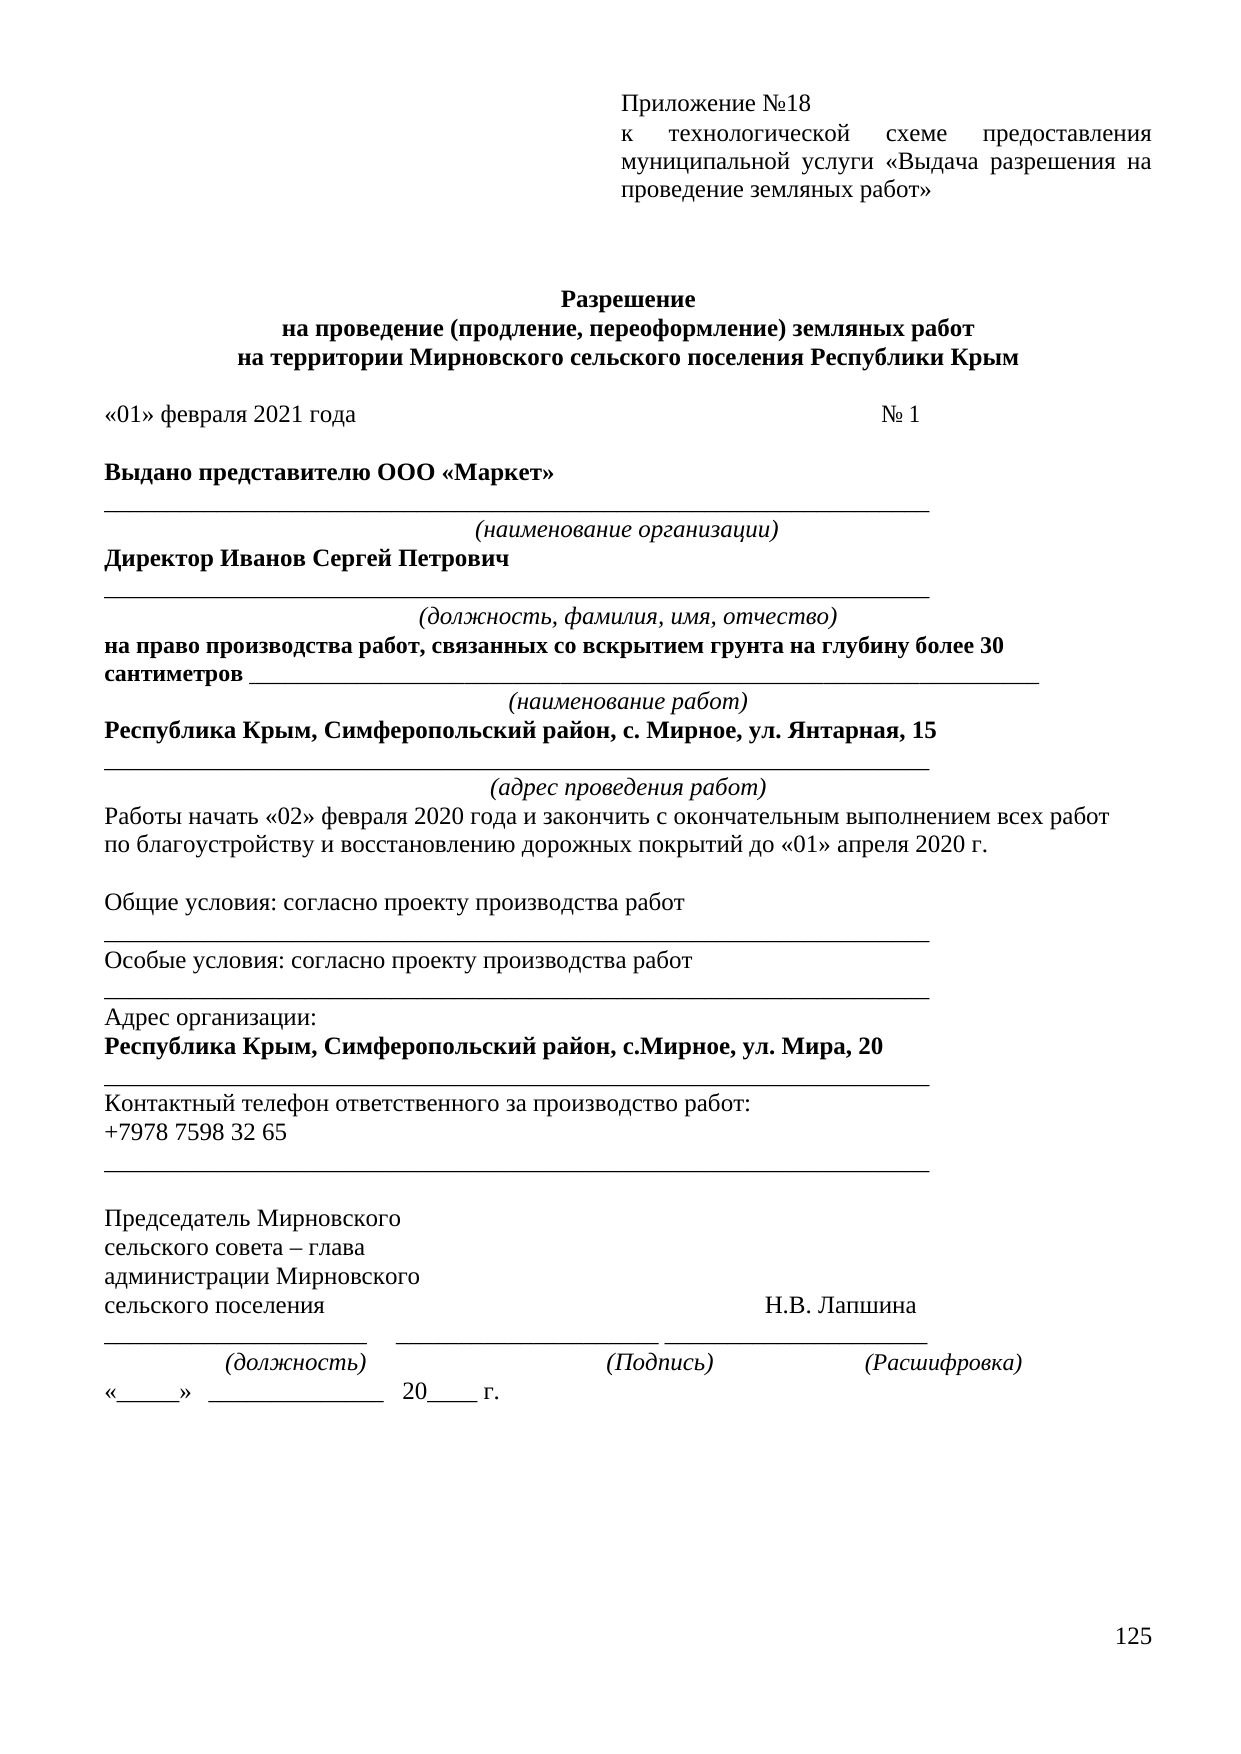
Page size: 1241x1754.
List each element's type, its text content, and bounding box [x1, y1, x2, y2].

text на территории Мирновского сельского поселения Республики Крым [104, 342, 1152, 371]
text сельского поселения Н.В. Лапшина [104, 1290, 1152, 1318]
text (должность, фамилия, имя, отчество) [104, 601, 1152, 629]
text Работы начать «02» февраля 2020 года и закончить с окончательным выполнением всех работ по благоустройству и восстановлению дорожных покрытий до «01» апреля 2020 г. [104, 802, 1114, 858]
text Республика Крым, Симферопольский район, с. Мирное, ул. Янтарная, 15 [104, 715, 1152, 744]
text __________________________________________________________________ [104, 486, 1152, 514]
text (должность) (Подпись) (Расшифровка) [225, 1347, 1152, 1376]
text Выдано представителю ООО «Маркет» [104, 457, 1152, 486]
text __________________________________________________________________ [104, 1060, 1152, 1088]
text сельского совета – глава [104, 1232, 1152, 1261]
text __________________________________________________________________ [104, 973, 1152, 1002]
text _____________________ _____________________ _____________________ [104, 1318, 1152, 1347]
text на проведение (продление, переоформление) земляных работ [104, 313, 1152, 342]
text __________________________________________________________________ [104, 1146, 1152, 1175]
text 125 [1114, 1621, 1152, 1650]
text Приложение №18 [621, 88, 1152, 117]
text администрации Мирновского [104, 1261, 1152, 1290]
text __________________________________________________________________ [104, 572, 1152, 601]
text Контактный телефон ответственного за производство работ: [104, 1088, 1152, 1117]
text Особые условия: согласно проекту производства работ [104, 945, 1152, 973]
text Председатель Мирновского [104, 1203, 1152, 1232]
text Разрешение [104, 284, 1152, 313]
text __________________________________________________________________ [104, 744, 1152, 772]
text (адрес проведения работ) [104, 772, 1152, 801]
text (наименование организации) [475, 514, 1152, 543]
text «_____» ______________ 20____ г. [104, 1376, 1152, 1405]
text к технологической схеме предоставления муниципальной услуги «Выдача разрешения на проведение земляных работ» [621, 118, 1152, 203]
text Директор Иванов Сергей Петрович [104, 543, 1152, 572]
text Адрес организации: [104, 1002, 1152, 1031]
text Республика Крым, Симферопольский район, с.Мирное, ул. Мира, 20 [104, 1031, 1152, 1060]
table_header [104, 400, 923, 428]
text +7978 7598 32 65 [104, 1117, 1152, 1146]
text на право производства работ, связанных со вскрытием грунта на глубину более 30 сантиметров __________________________________________________________________ [104, 631, 1079, 687]
text __________________________________________________________________ [104, 916, 1152, 945]
text (наименование работ) [508, 687, 1152, 715]
text Общие условия: согласно проекту производства работ [104, 887, 1152, 916]
